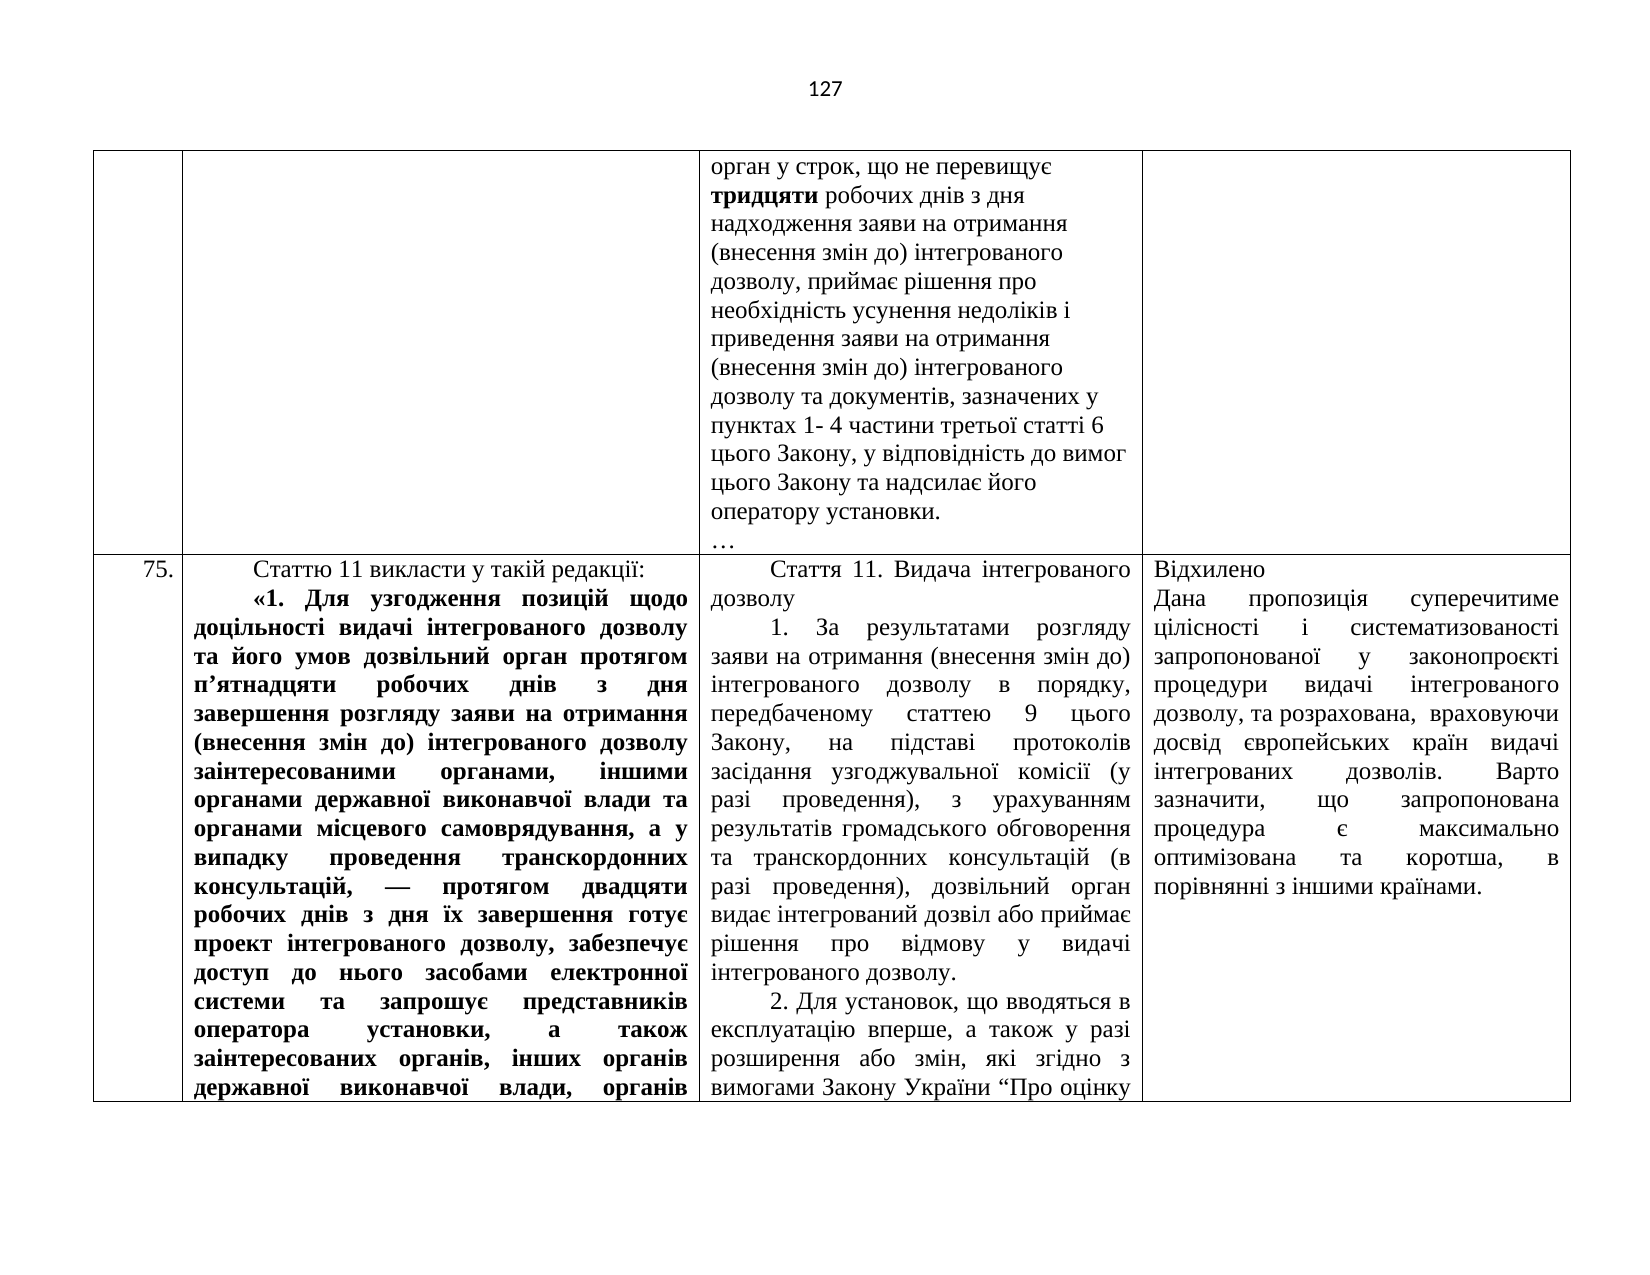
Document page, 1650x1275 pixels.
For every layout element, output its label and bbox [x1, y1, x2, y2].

table_cell [183, 555, 699, 1101]
table_cell [94, 555, 182, 1101]
table_cell [94, 151, 182, 553]
table_cell [1143, 555, 1570, 1101]
table_cell [1143, 151, 1570, 553]
table_cell [700, 151, 1142, 553]
table_cell [700, 555, 1142, 1101]
table_cell [183, 151, 699, 553]
